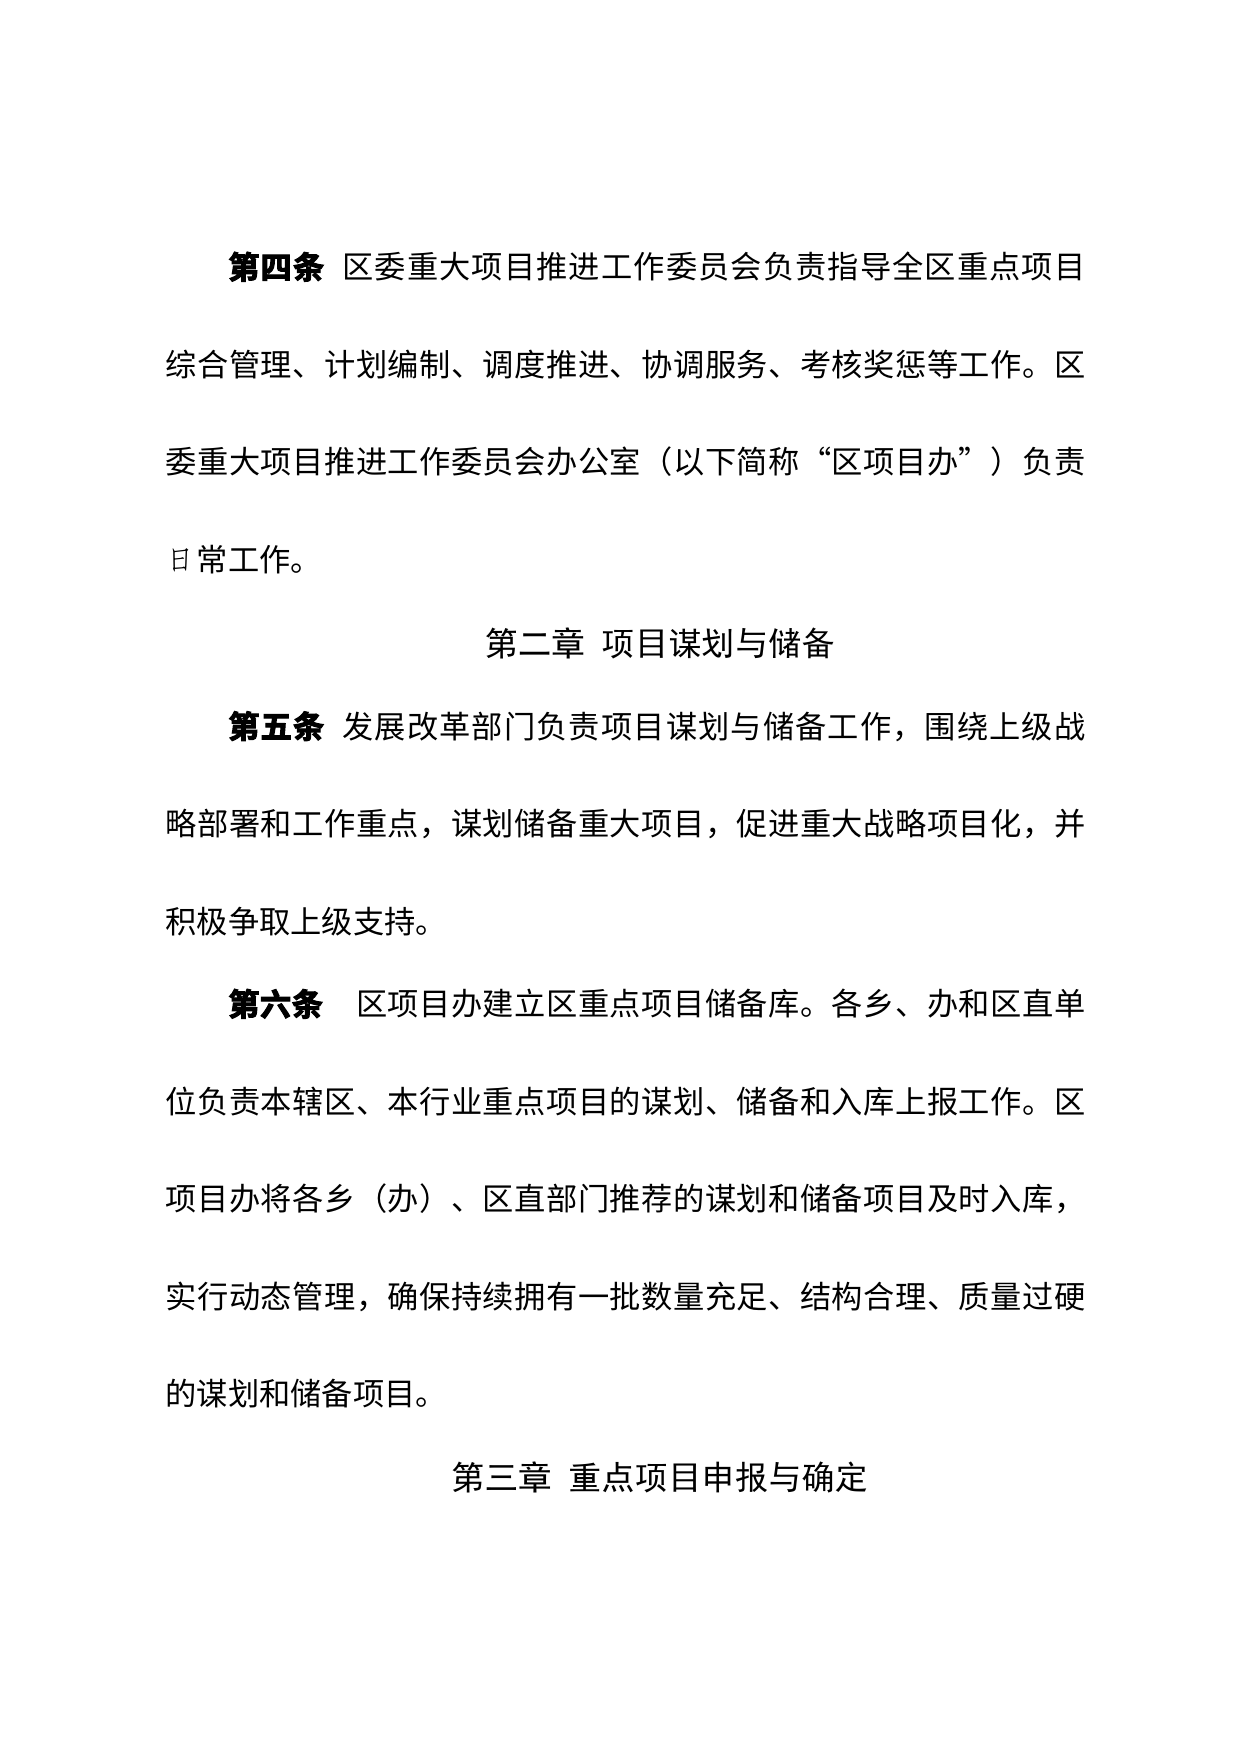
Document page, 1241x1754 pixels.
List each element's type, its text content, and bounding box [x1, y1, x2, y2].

text 第四条 区委重大项目推进工作委员会负责指导全区重点项目综合管理、计划编制、调度推进、协调服务、考核奖惩等工作。区委重大项目推进工作委员会办公室（以下简称“区项目办”）负责日常工作。 [165, 233, 1087, 590]
text 第六条 区项目办建立区重点项目储备库。各乡、办和区直单位负责本辖区、本行业重点项目的谋划、储备和入库上报工作。区项目办将各乡（办）、区直部门推荐的谋划和储备项目及时入库，实行动态管理，确保持续拥有一批数量充足、结构合理、质量过硬的谋划和储备项目。 [165, 970, 1087, 1425]
text 第五条 发展改革部门负责项目谋划与储备工作，围绕上级战略部署和工作重点，谋划储备重大项目，促进重大战略项目化，并积极争取上级支持。 [165, 692, 1087, 952]
text 第二章 项目谋划与储备 [165, 608, 1087, 673]
text 第三章 重点项目申报与确定 [165, 1443, 1087, 1508]
